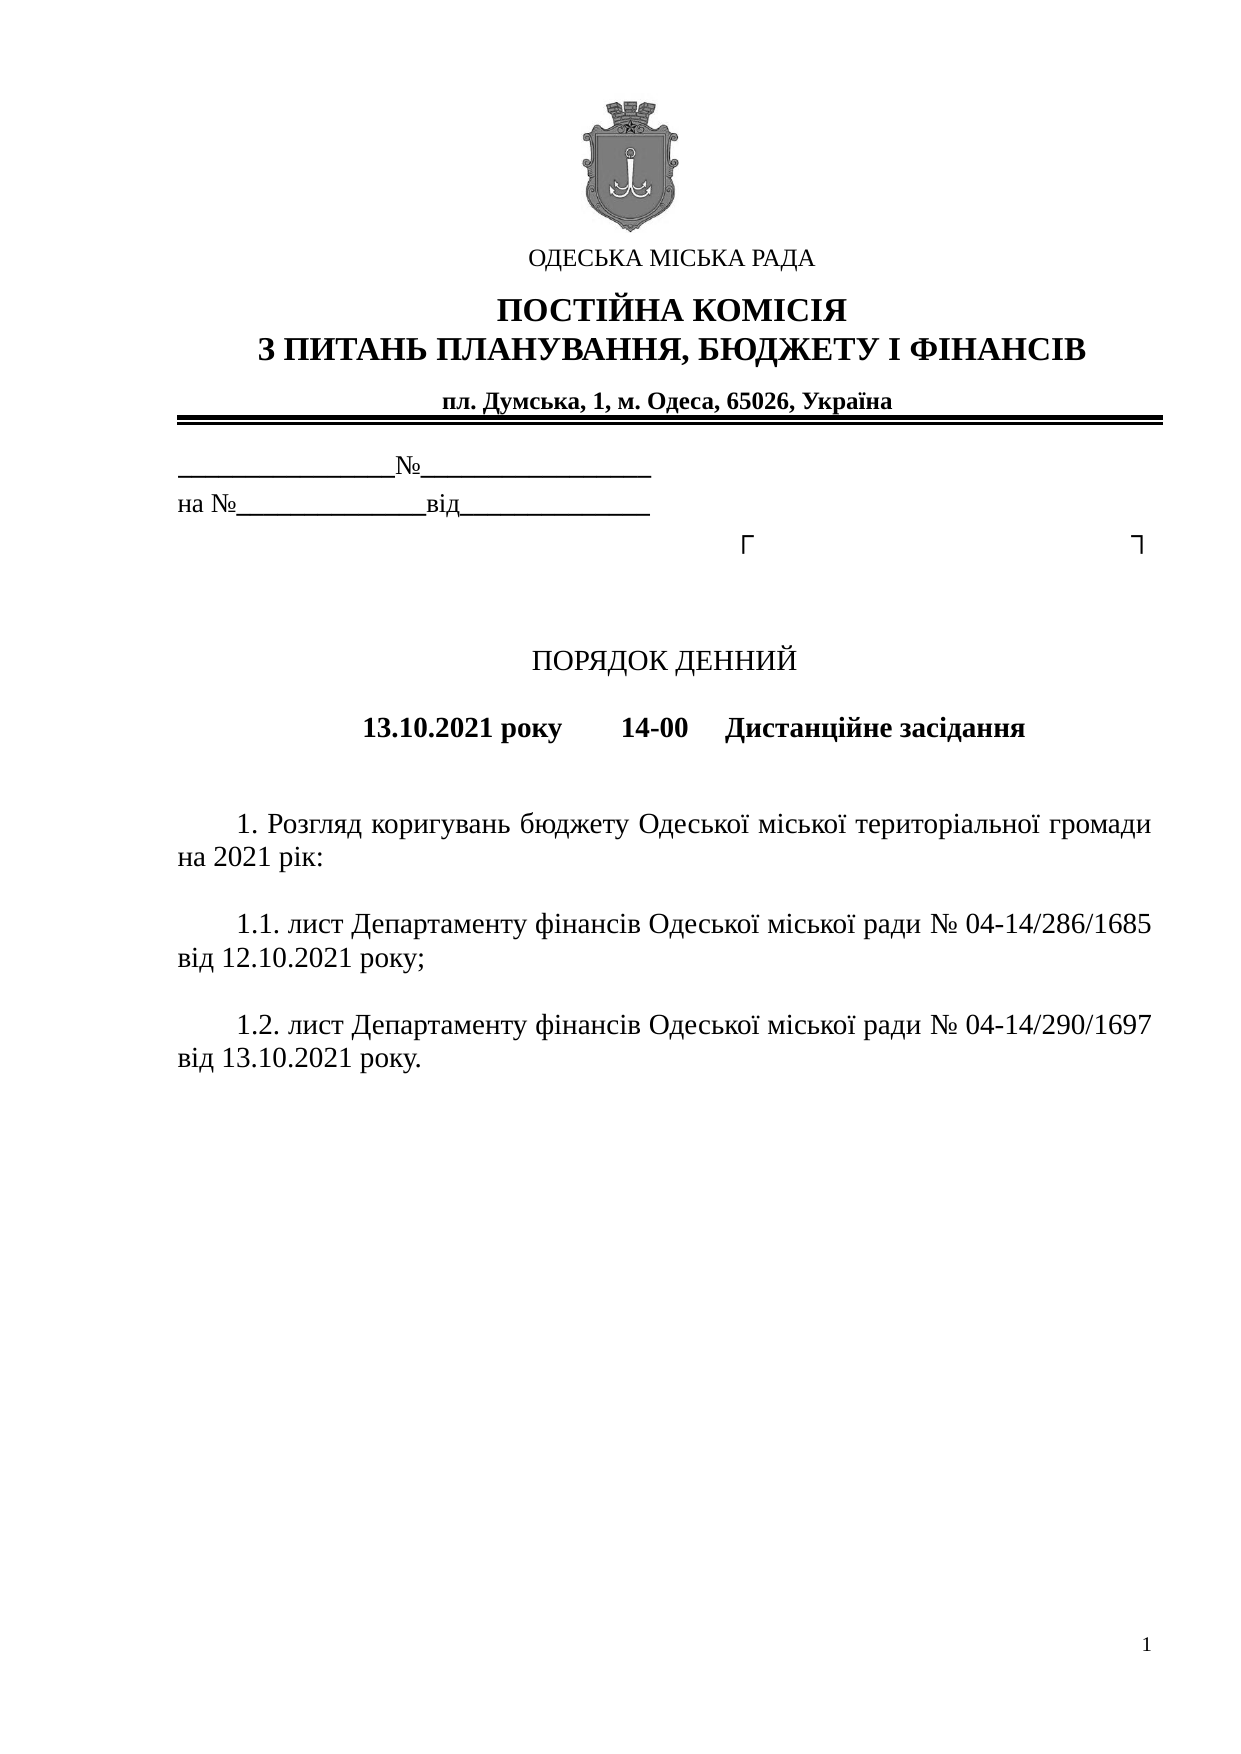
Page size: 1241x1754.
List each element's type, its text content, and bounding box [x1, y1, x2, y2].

text ________________№_________________ [171, 449, 1152, 480]
text ПОСТІЙНА КОМІСІЯ [177, 291, 1167, 329]
text ┌ ┐ [177, 518, 1152, 552]
text 1.1. лист Департаменту фінансів Одеської міської ради № 04-14/286/1685 від 12.10.2021 року; [177, 906, 1152, 973]
text на №______________від______________ [177, 487, 1163, 518]
picture [581, 93, 679, 233]
text З ПИТАНЬ ПЛАНУВАННЯ, БЮДЖЕТУ І ФІНАНСІВ [177, 329, 1167, 367]
text ОДЕСЬКА МІСЬКА РАДА [177, 243, 1167, 271]
table_header пл. Думська, 1, м. Одеса, 65026, Україна [177, 367, 1163, 415]
text 1. Розгляд коригувань бюджету Одеської міської територіальної громади на 2021 рік: [177, 806, 1152, 873]
text 13.10.2021 року 14-00 Дистанційне засідання [177, 710, 1152, 743]
text 1.2. лист Департаменту фінансів Одеської міської ради № 04-14/290/1697 від 13.10.2021 року. [177, 1007, 1152, 1074]
text ПОРЯДОК ДЕННИЙ [177, 643, 1152, 676]
